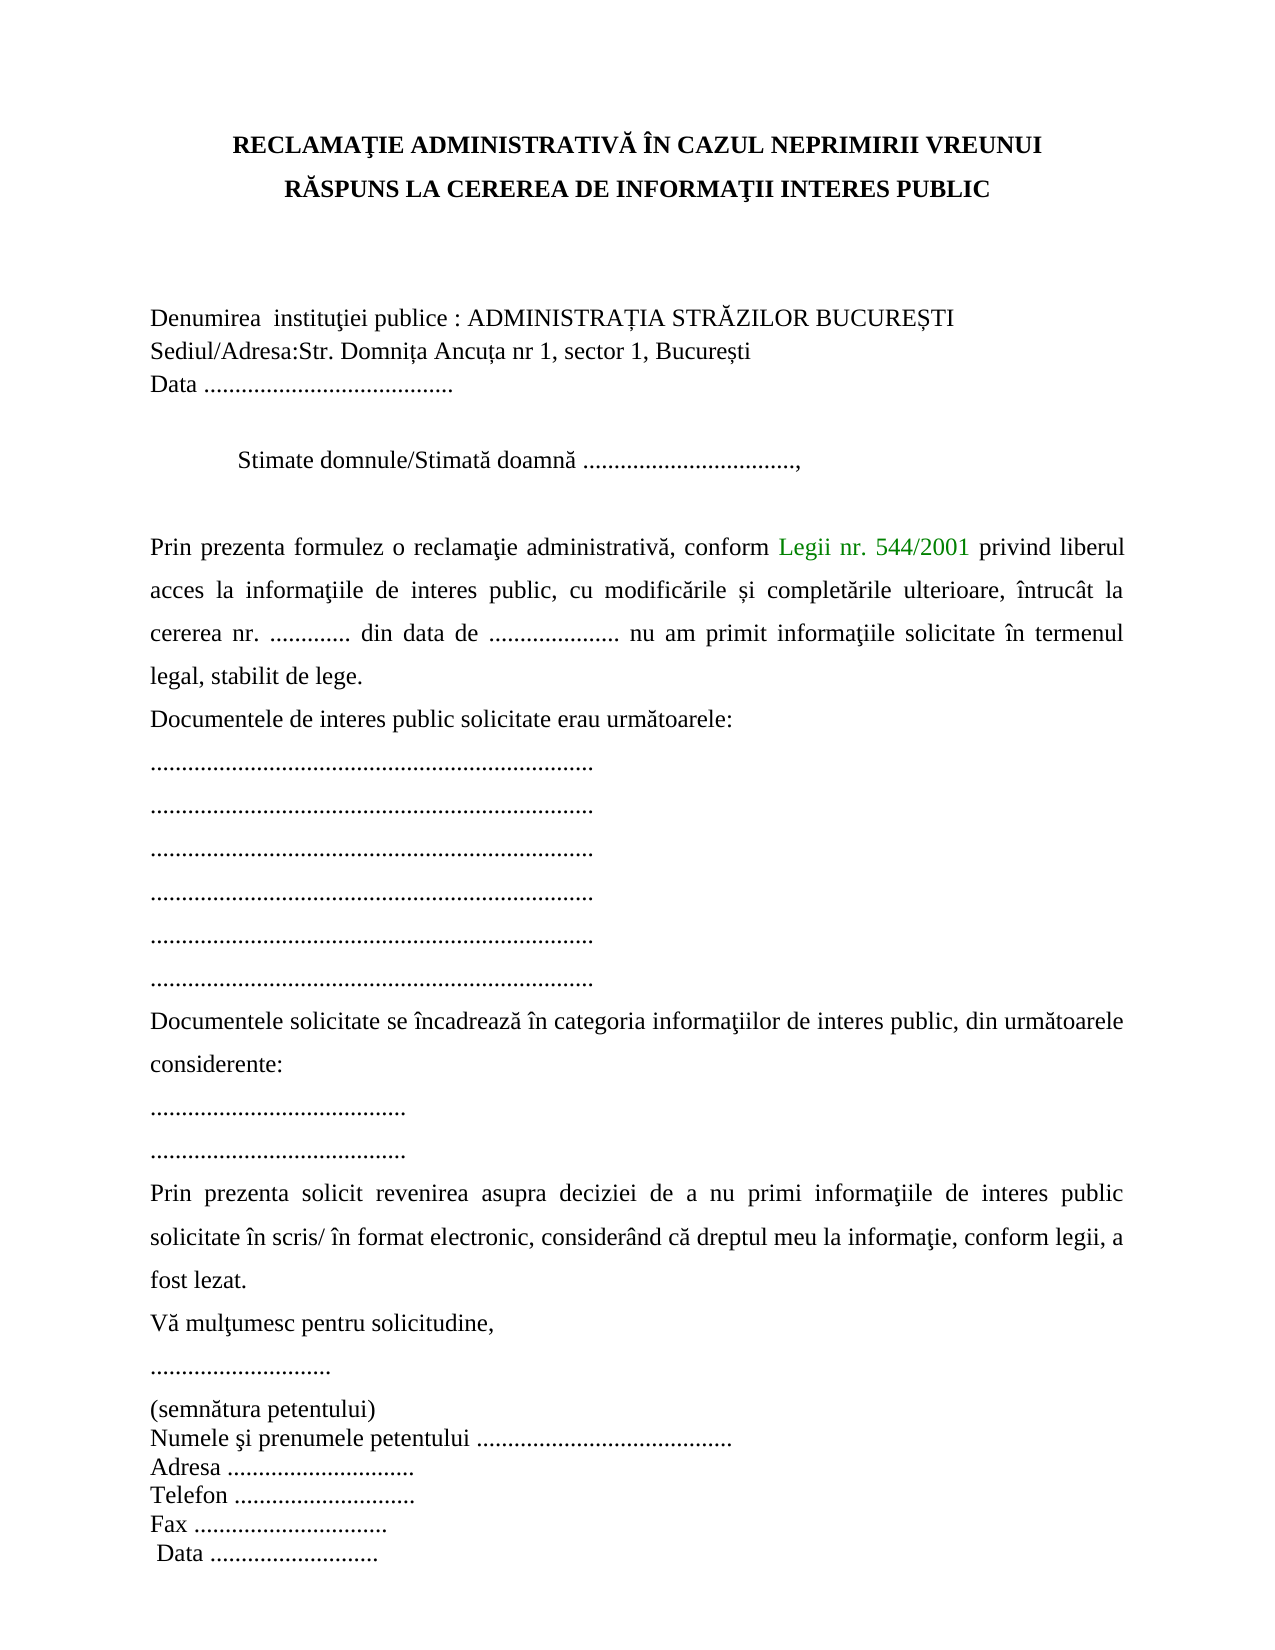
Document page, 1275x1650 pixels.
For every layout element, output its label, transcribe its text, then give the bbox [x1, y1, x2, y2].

text Data ........................................ [150, 369, 1125, 398]
text Documentele solicitate se încadrează în categoria informaţiilor de interes public, din următoarele considerente: [150, 1006, 1125, 1078]
text Fax ............................... [150, 1509, 1125, 1538]
text ......................................... [150, 1092, 1125, 1121]
text Data ........................... [150, 1538, 1125, 1567]
text Telefon ............................. [150, 1480, 1125, 1509]
text Adresa .............................. [150, 1452, 1125, 1480]
text ....................................................................... [150, 920, 1125, 948]
text Documentele de interes public solicitate erau următoarele: [150, 704, 1125, 733]
text ....................................................................... [150, 790, 1125, 819]
text ....................................................................... [150, 833, 1125, 862]
text ....................................................................... [150, 877, 1125, 905]
text ....................................................................... [150, 747, 1125, 776]
text ............................. [150, 1351, 1125, 1380]
text ....................................................................... [150, 963, 1125, 992]
text Vă mulţumesc pentru solicitudine, [150, 1308, 1125, 1337]
text (semnătura petentului) [150, 1394, 1125, 1423]
text RECLAMAŢIE ADMINISTRATIVĂ ÎN CAZUL NEPRIMIRII VREUNUI [150, 131, 1125, 159]
text Prin prezenta formulez o reclamaţie administrativă, conform Legii nr. 544/2001 privind liberul acces la informaţiile de interes public, cu modificările și completările ulterioare, întrucât la cererea nr. ............. din data de ..................... nu am primit informaţiile solicitate în termenul legal, stabilit de lege. [150, 532, 1125, 690]
text Stimate domnule/Stimată doamnă .................................., [150, 445, 1125, 474]
text ......................................... [150, 1135, 1125, 1164]
text Prin prezenta solicit revenirea asupra deciziei de a nu primi informaţiile de interes public solicitate în scris/ în format electronic, considerând că dreptul meu la informaţie, conform legii, a fost lezat. [150, 1178, 1125, 1293]
text Sediul/Adresa:Str. Domnița Ancuța nr 1, sector 1, București [150, 336, 1125, 365]
text Numele şi prenumele petentului ......................................... [150, 1423, 1125, 1452]
text RĂSPUNS LA CEREREA DE INFORMAŢII INTERES PUBLIC [150, 174, 1125, 202]
text Denumirea instituţiei publice : ADMINISTRAȚIA STRĂZILOR BUCUREȘTI [150, 303, 1125, 332]
